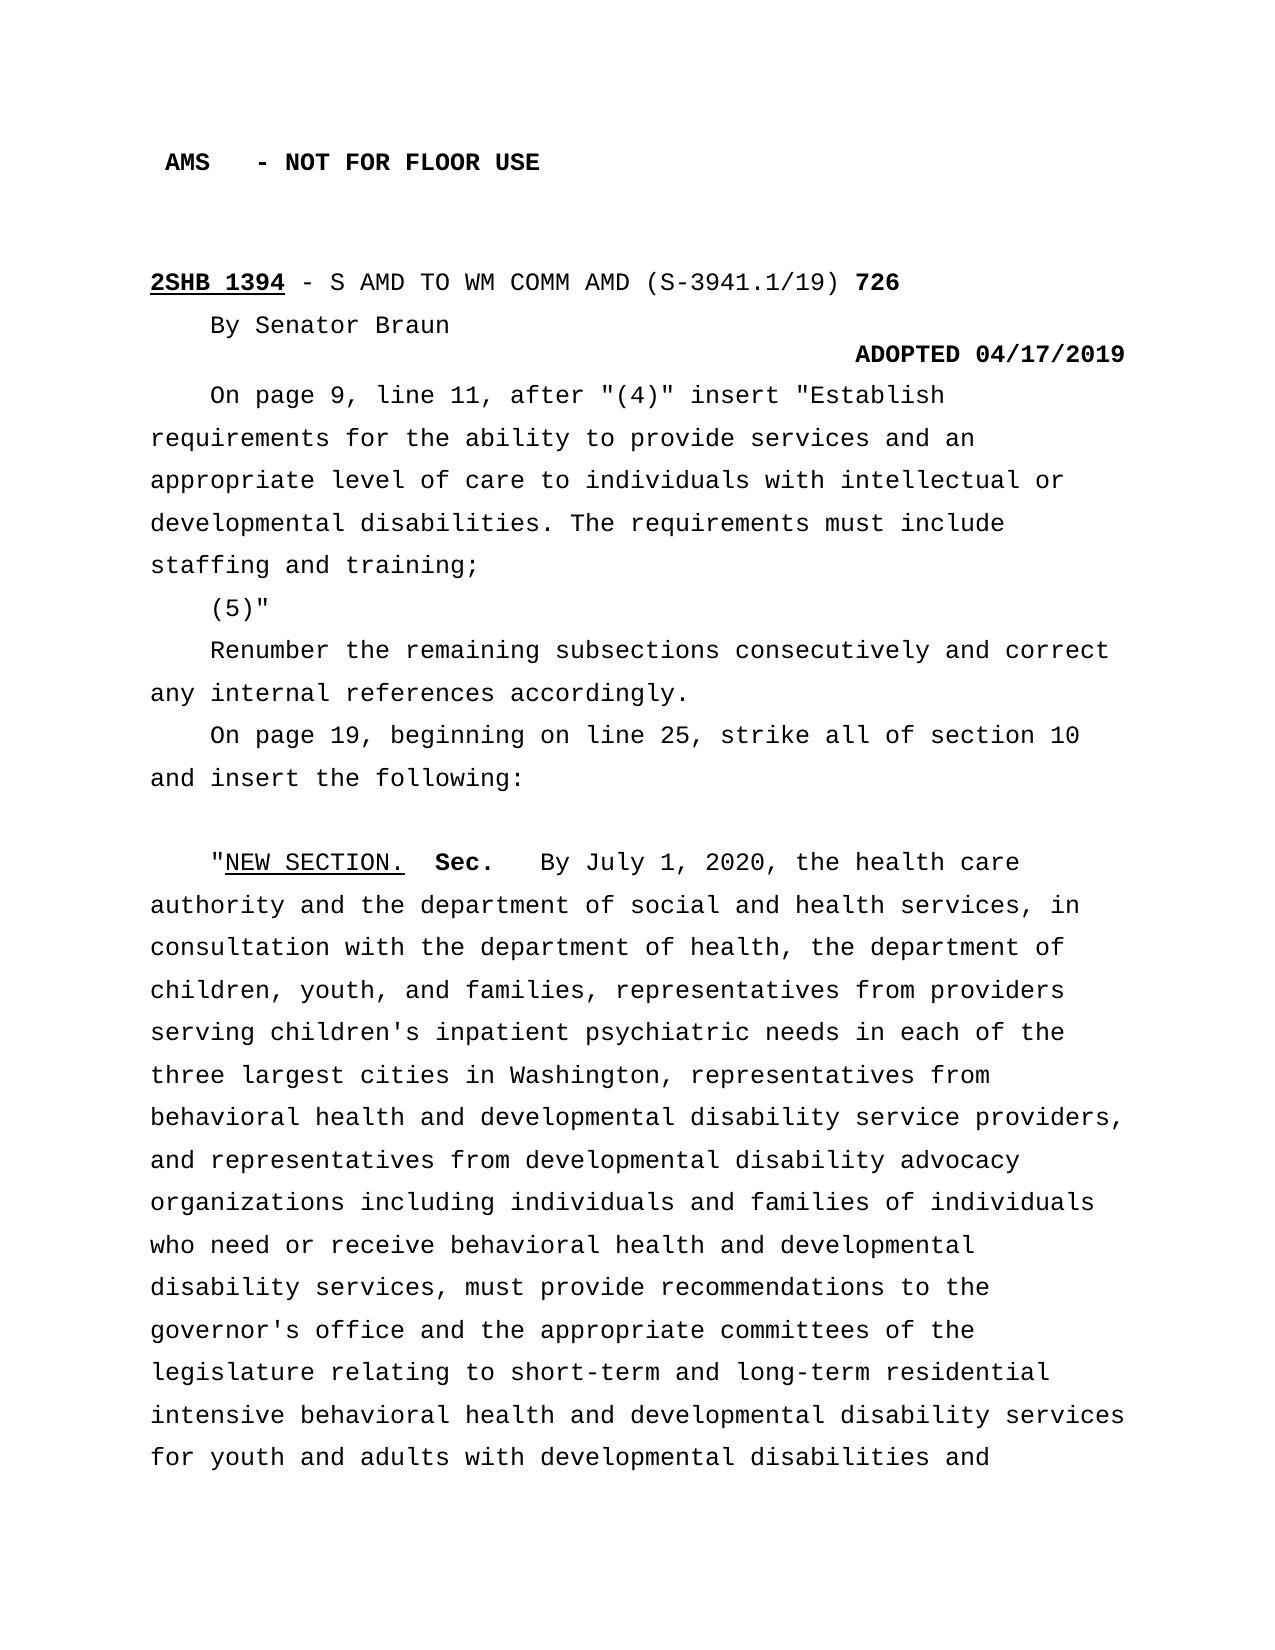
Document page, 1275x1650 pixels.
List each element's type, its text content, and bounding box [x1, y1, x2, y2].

text AMS - NOT FOR FLOOR USE [150, 150, 1125, 178]
text ADOPTED 04/17/2019 [150, 342, 1125, 370]
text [150, 837, 1125, 1474]
text By Senator Braun [150, 299, 1125, 342]
text Renumber the remaining subsections consecutively and correct any internal references accordingly. [150, 625, 1125, 710]
text 2SHB 1394 - S AMD TO WM COMM AMD (S-3941.1/19) 726 [150, 257, 1125, 299]
text On page 19, beginning on line 25, strike all of section 10 and insert the following: [150, 710, 1125, 795]
text (5)" [150, 582, 1125, 625]
text On page 9, line 11, after "(4)" insert "Establish requirements for the ability to provide services and an appropriate level of care to individuals with intellectual or developmental disabilities. The requirements must include staffing and training; [150, 370, 1125, 582]
